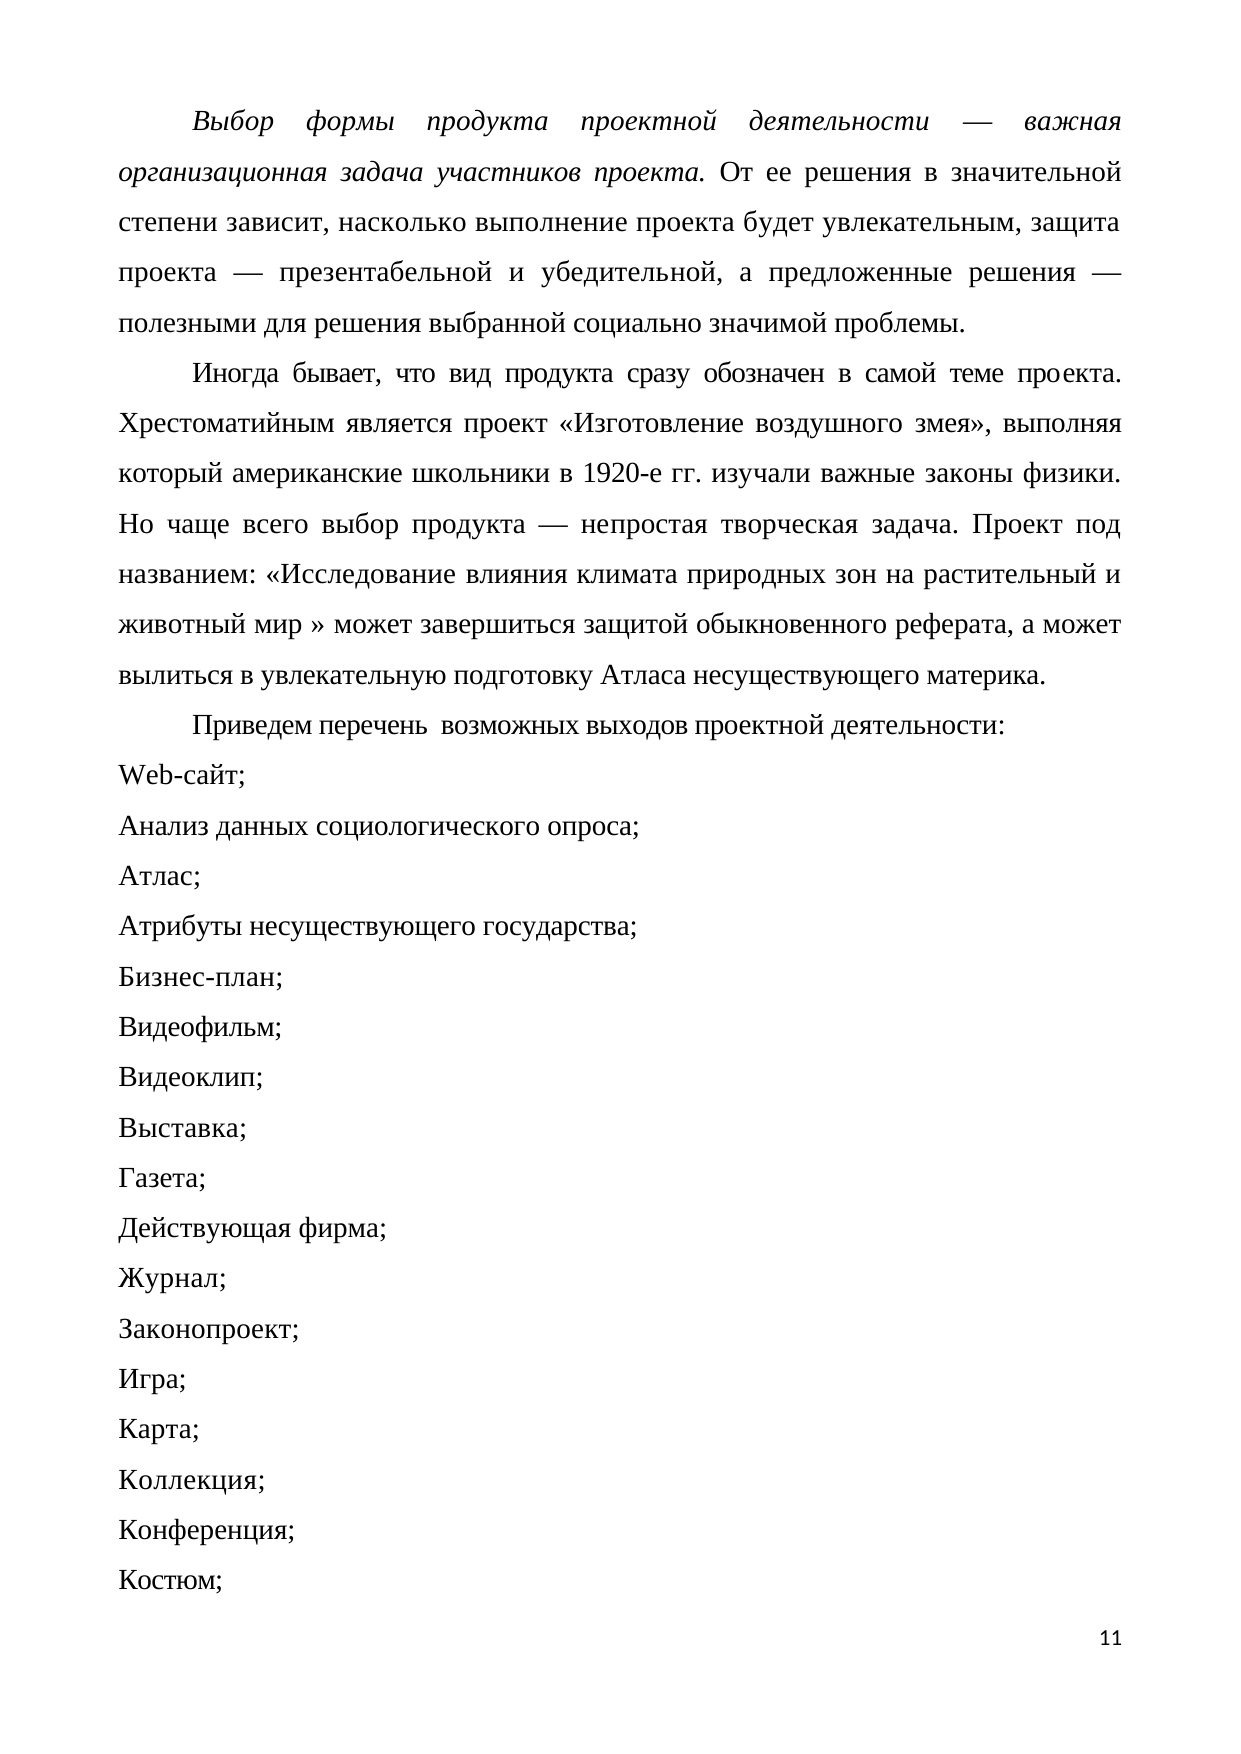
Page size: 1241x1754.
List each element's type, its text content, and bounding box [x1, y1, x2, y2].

text Газета; [118, 1160, 1122, 1193]
text Иногда бывает, что вид продукта сразу обозначен в самой теме проекта. Хрестоматийным является проект «Изготовление воздушного змея», выполняя который американские школьники в 1920-е гг. изучали важные законы физики. Но чаще всего выбор продукта — непростая творческая задача. Проект под названием: «Исследование влияния климата природных зон на растительный и животный мир » может завершиться защитой обыкновенного реферата, а может вылиться в увлекательную подготовку Атласа несуществующего материка. [118, 355, 1122, 690]
text Атлас; [118, 858, 1122, 892]
text Приведем перечень возможных выходов проектной деятельности: [118, 707, 1122, 741]
text Журнал; [118, 1261, 1122, 1294]
text Коллекция; [118, 1462, 1122, 1495]
text Атрибуты несуществующего государства; [118, 908, 1122, 942]
text Выставка; [118, 1110, 1122, 1143]
text Web-сайт; [118, 757, 1122, 791]
text Выбор формы продукта проектной деятельности — важная организационная задача участников проекта. От ее решения в значительной степени зависит, насколько выполнение проекта будет увлекательным, защита проекта — презентабельной и убедительной, а предложенные решения — полезными для решения выбранной социально значимой проблемы. [118, 103, 1122, 338]
text Видеофильм; [118, 1009, 1122, 1043]
text Костюм; [118, 1562, 1122, 1596]
text Действующая фирма; [118, 1210, 1122, 1244]
text Законопроект; [118, 1311, 1122, 1344]
text Игра; [118, 1361, 1122, 1395]
text Бизнес-план; [118, 959, 1122, 992]
text Видеоклип; [118, 1059, 1122, 1093]
text Карта; [118, 1412, 1122, 1445]
text Анализ данных социологического опроса; [118, 808, 1122, 841]
text Конференция; [118, 1512, 1122, 1546]
